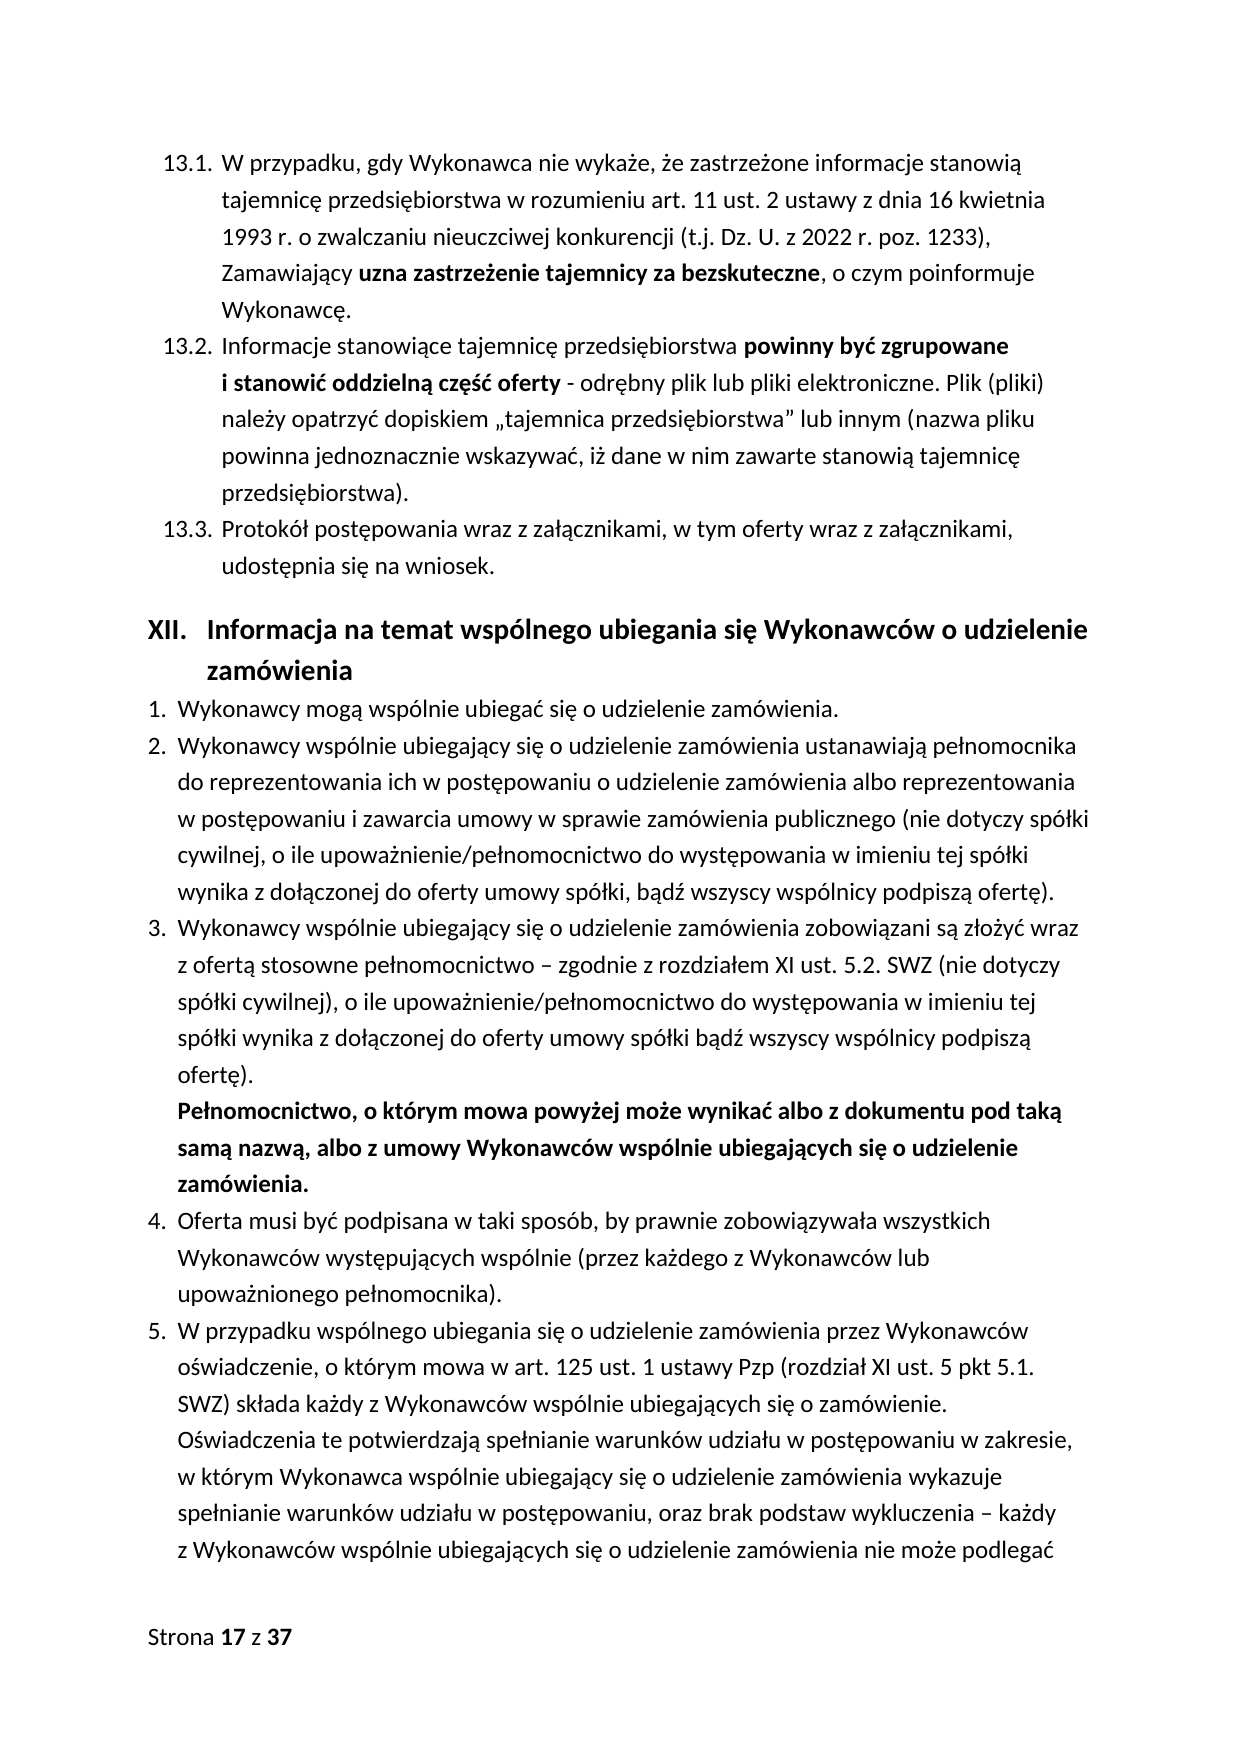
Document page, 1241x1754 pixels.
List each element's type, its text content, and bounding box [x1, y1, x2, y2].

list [148, 1315, 1093, 1565]
list W przypadku, gdy Wykonawca nie wykaże, że zastrzeżone informacje stanowią tajemnicę przedsiębiorstwa w rozumieniu art. 11 ust. 2 ustawy z dnia 16 kwietnia 1993 r. o zwalczaniu nieuczciwej konkurencji (t.j. Dz. U. z 2022 r. poz. 1233), Zamawiający uzna zastrzeżenie tajemnicy za bezskuteczne, o czym poinformuje Wykonawcę. [162, 148, 1093, 324]
list Wykonawcy wspólnie ubiegający się o udzielenie zamówienia zobowiązani są złożyć wraz z ofertą stosowne pełnomocnictwo – zgodnie z rozdziałem XI ust. 5.2. SWZ (nie dotyczy spółki cywilnej), o ile upoważnienie/pełnomocnictwo do występowania w imieniu tej spółki wynika z dołączonej do oferty umowy spółki bądź wszyscy wspólnicy podpiszą ofertę). [148, 913, 1093, 1089]
subtitle Informacja na temat wspólnego ubiegania się Wykonawców o udzielenie zamówienia [148, 611, 1093, 688]
list Wykonawcy wspólnie ubiegający się o udzielenie zamówienia ustanawiają pełnomocnika do reprezentowania ich w postępowaniu o udzielenie zamówienia albo reprezentowania w postępowaniu i zawarcia umowy w sprawie zamówienia publicznego (nie dotyczy spółki cywilnej, o ile upoważnienie/pełnomocnictwo do występowania w imieniu tej spółki wynika z dołączonej do oferty umowy spółki, bądź wszyscy wspólnicy podpiszą ofertę). [148, 730, 1093, 907]
list Wykonawcy mogą wspólnie ubiegać się o udzielenie zamówienia. [148, 693, 1093, 724]
list Protokół postępowania wraz z załącznikami, w tym oferty wraz z załącznikami, udostępnia się na wniosek. [162, 513, 1093, 580]
list Informacje stanowiące tajemnicę przedsiębiorstwa powinny być zgrupowane i stanowić oddzielną część oferty - odrębny plik lub pliki elektroniczne. Plik (pliki) należy opatrzyć dopiskiem „tajemnica przedsiębiorstwa” lub innym (nazwa pliku powinna jednoznacznie wskazywać, iż dane w nim zawarte stanowią tajemnicę przedsiębiorstwa). [162, 330, 1093, 507]
text Pełnomocnictwo, o którym mowa powyżej może wynikać albo z dokumentu pod taką samą nazwą, albo z umowy Wykonawców wspólnie ubiegających się o udzielenie zamówienia. [177, 1095, 1093, 1199]
list Oferta musi być podpisana w taki sposób, by prawnie zobowiązywała wszystkich Wykonawców występujących wspólnie (przez każdego z Wykonawców lub upoważnionego pełnomocnika). [148, 1205, 1093, 1309]
